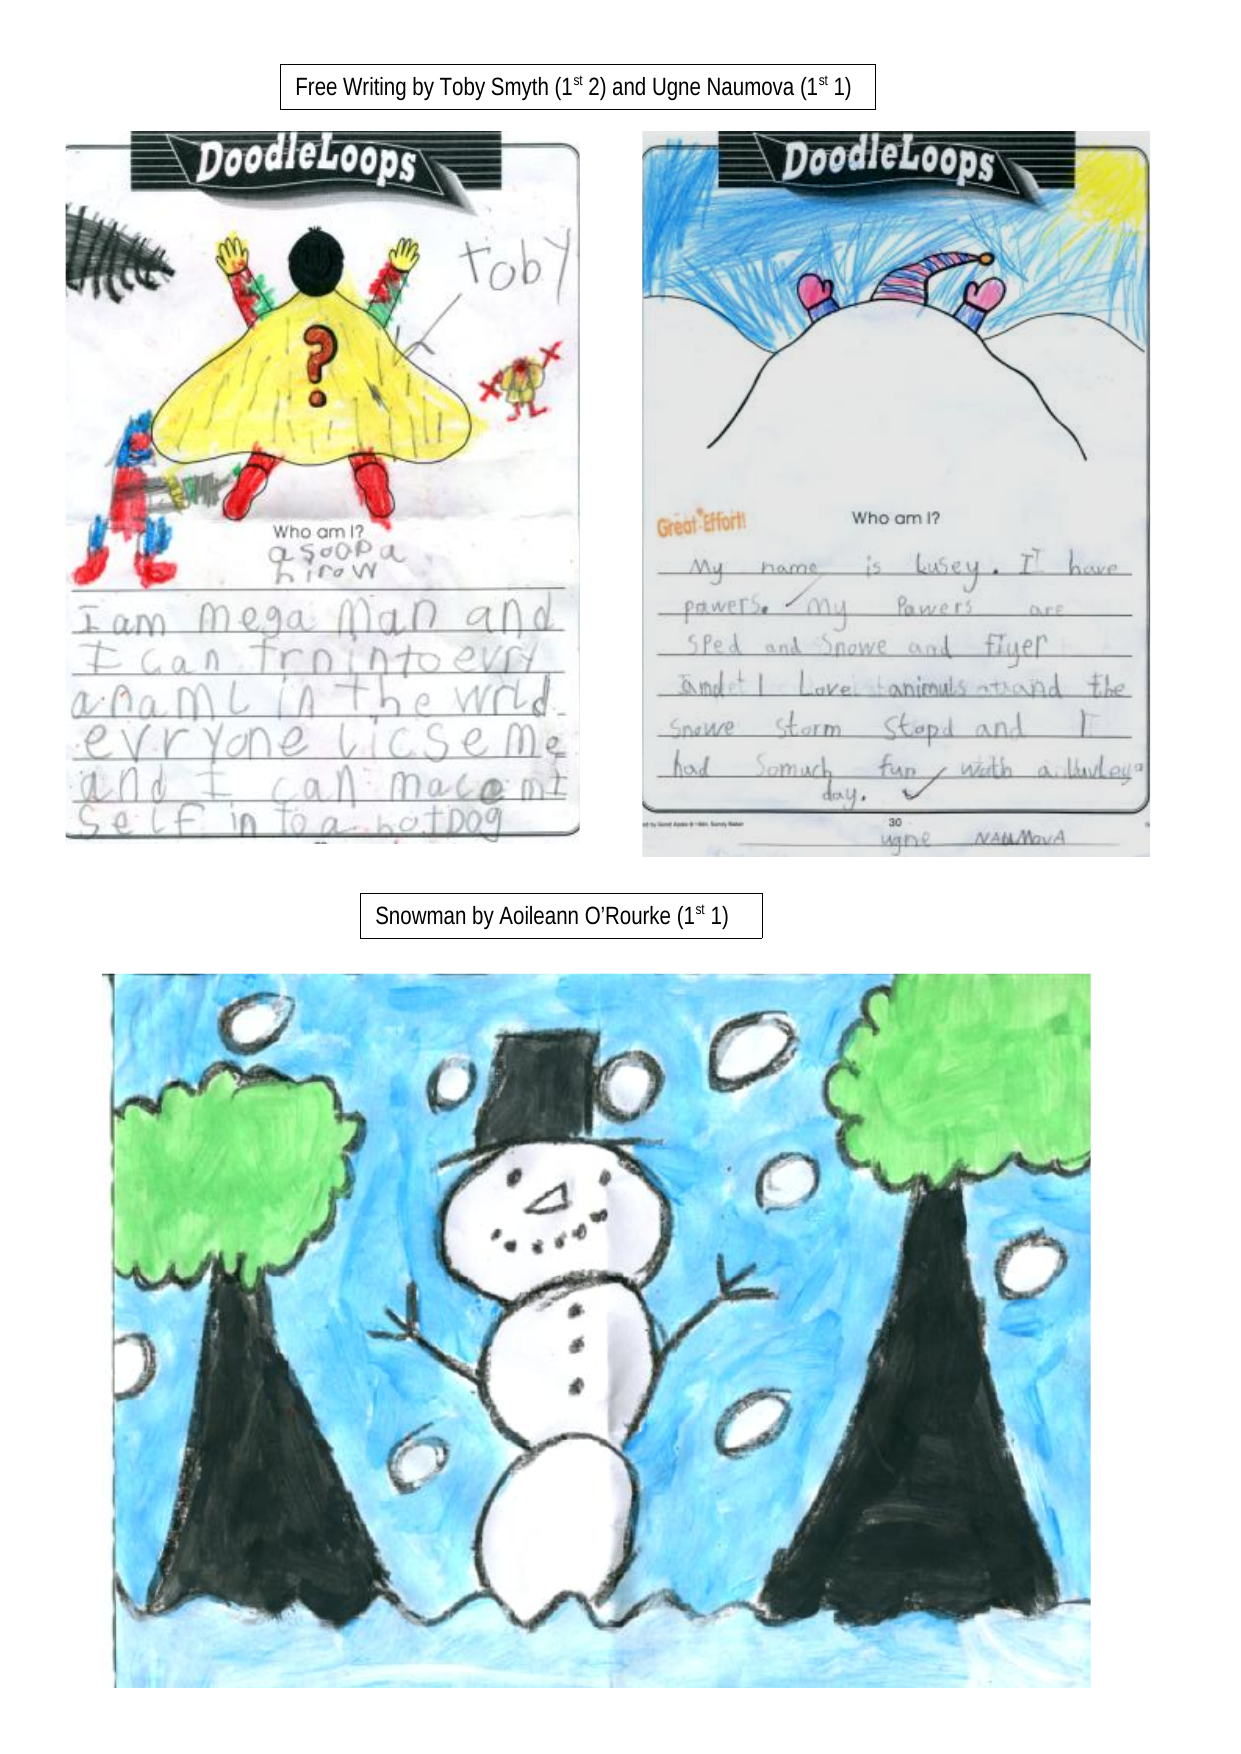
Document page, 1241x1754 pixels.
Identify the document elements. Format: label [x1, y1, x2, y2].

picture [642, 131, 1150, 857]
picture [65, 131, 580, 844]
picture [102, 974, 1091, 1688]
